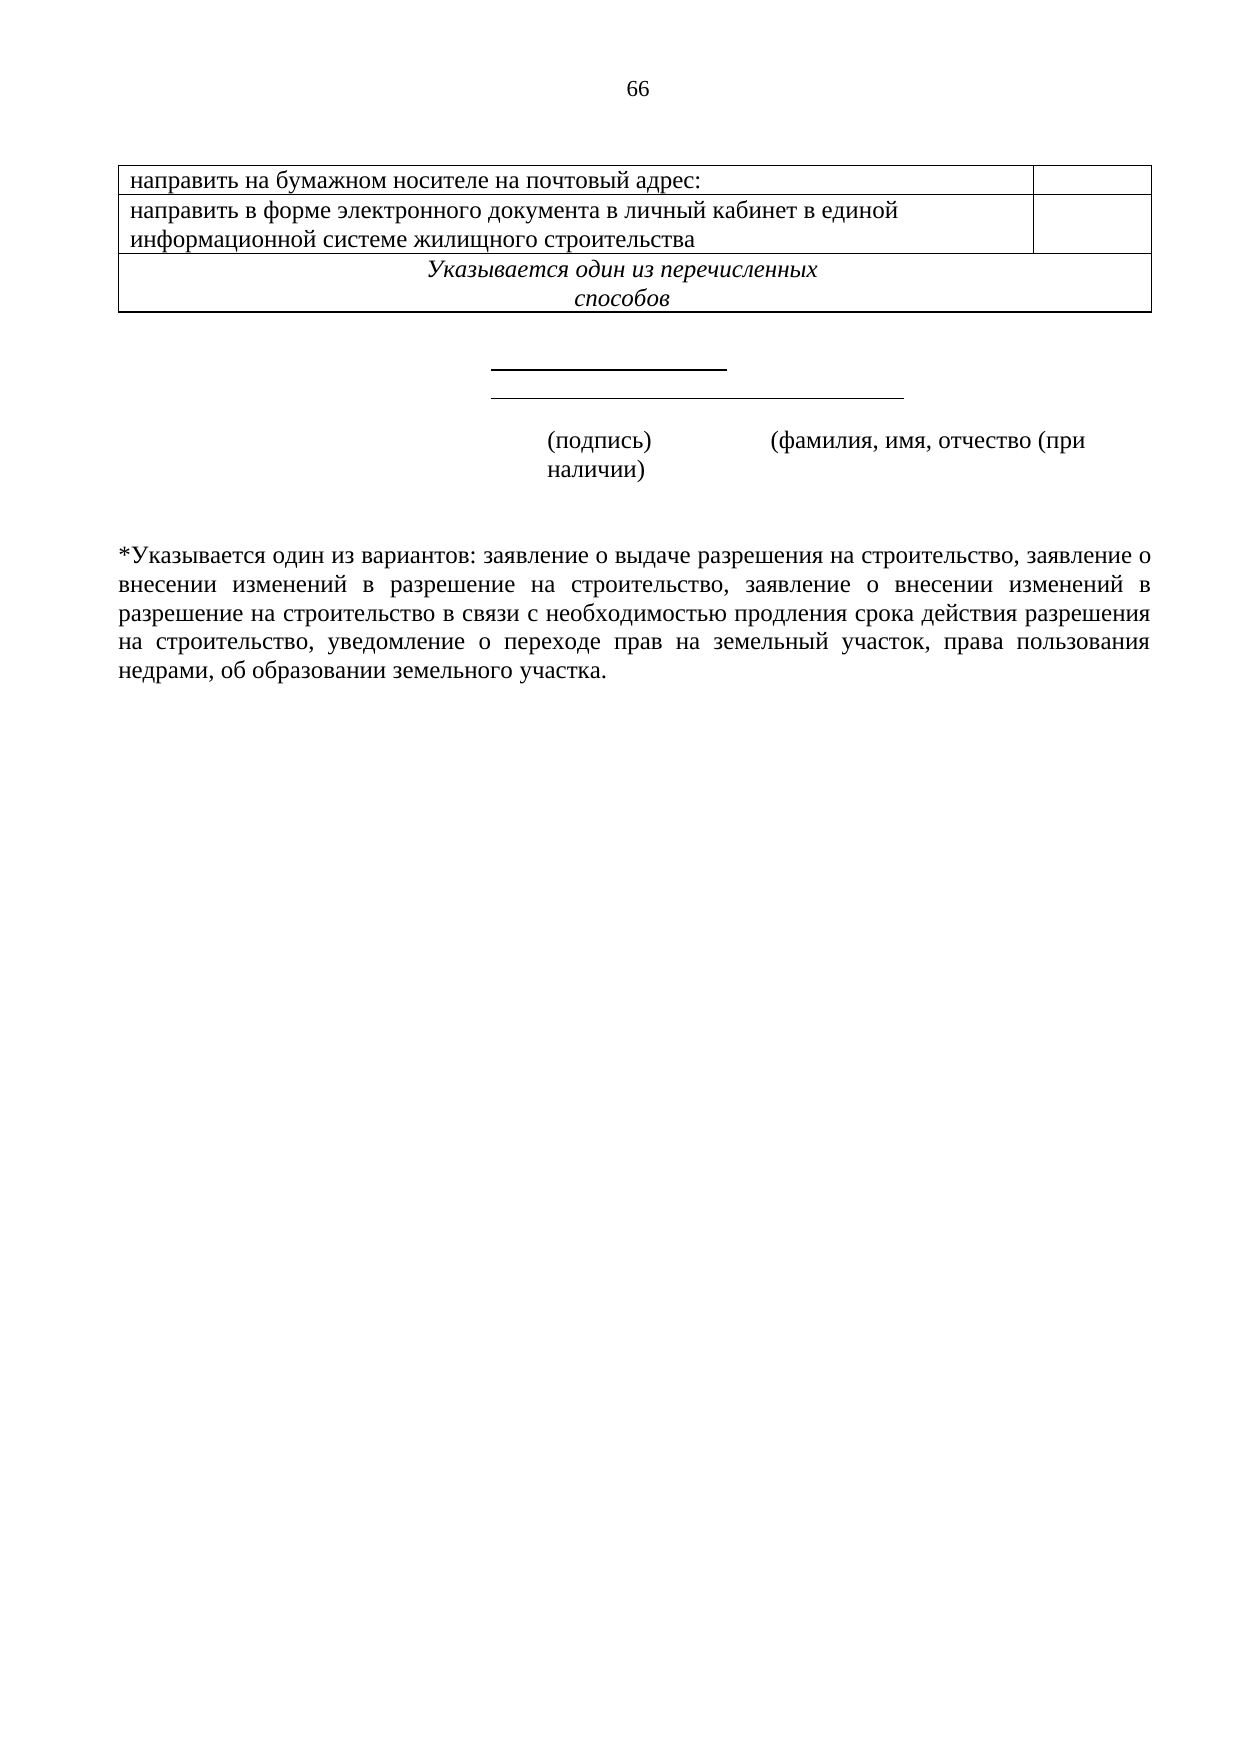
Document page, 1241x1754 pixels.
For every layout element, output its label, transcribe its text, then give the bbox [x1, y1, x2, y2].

text (подпись) (фамилия, имя, отчество (при наличии) [547, 425, 1169, 483]
table_cell направить на бумажном носителе на почтовый адрес: [119, 166, 1033, 194]
table_cell [1034, 166, 1151, 194]
table_cell [1034, 195, 1151, 253]
table_cell Указывается один из перечисленных способов [119, 254, 1151, 311]
table_cell направить в форме электронного документа в личный кабинет в единой информационной системе жилищного строительства [119, 195, 1033, 253]
text *Указывается один из вариантов: заявление о выдаче разрешения на строительство, заявление о внесении изменений в разрешение на строительство, заявление о внесении изменений в разрешение на строительство в связи с необходимостью продления срока действия разрешения на строительство, уведомление о переходе прав на земельный участок, права пользования недрами, об образовании земельного участка. [118, 540, 1152, 684]
